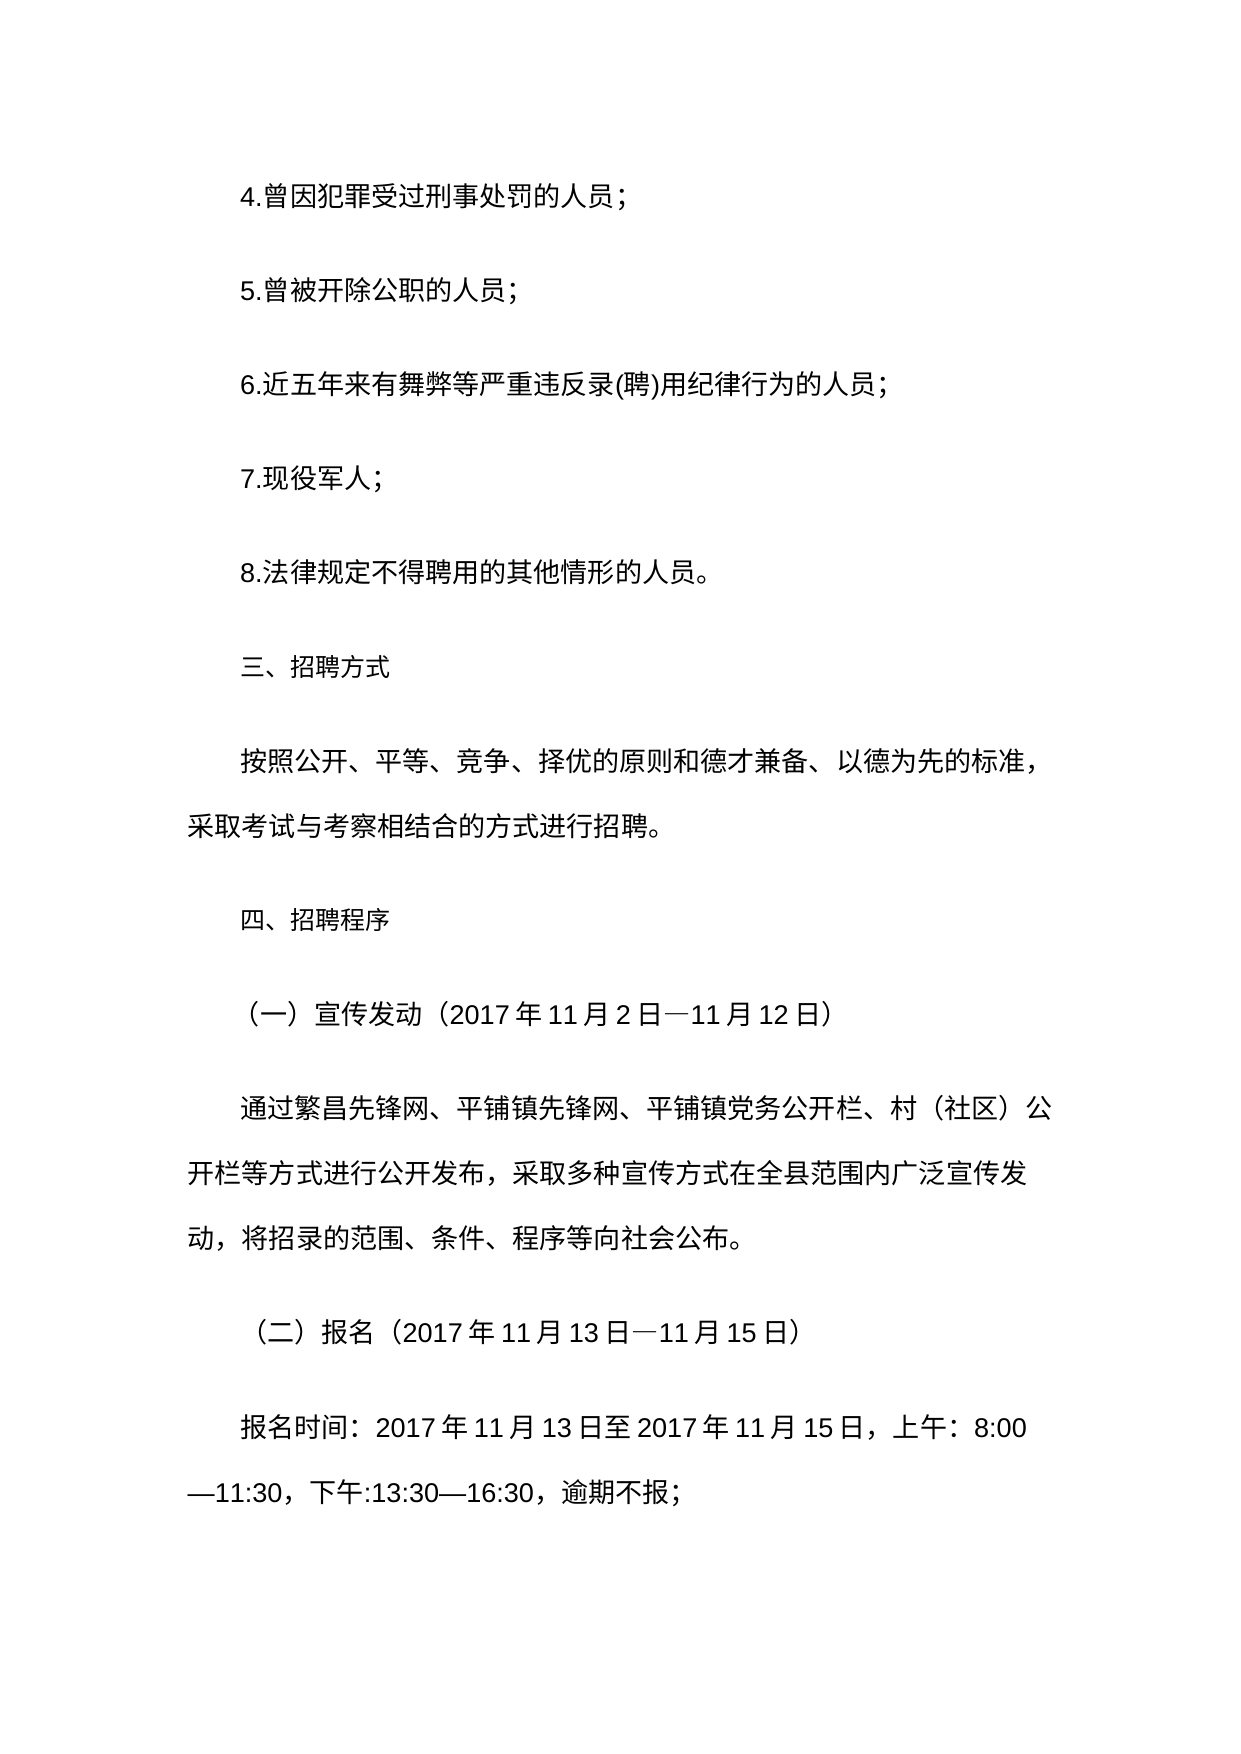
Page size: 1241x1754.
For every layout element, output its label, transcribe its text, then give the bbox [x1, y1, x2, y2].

text 8.法律规定不得聘用的其他情形的人员。 [187, 539, 1053, 604]
text 6.近五年来有舞弊等严重违反录(聘)用纪律行为的人员； [187, 350, 1053, 415]
text 通过繁昌先锋网、平铺镇先锋网、平铺镇党务公开栏、村（社区）公开栏等方式进行公开发布，采取多种宣传方式在全县范围内广泛宣传发动，将招录的范围、条件、程序等向社会公布。 [187, 1074, 1053, 1269]
text 按照公开、平等、竞争、择优的原则和德才兼备、以德为先的标准，采取考试与考察相结合的方式进行招聘。 [187, 727, 1053, 857]
text 四、招聘程序 [187, 886, 1053, 951]
text 7.现役军人； [187, 444, 1053, 509]
text 5.曾被开除公职的人员； [187, 256, 1053, 321]
text （二）报名（2017年11月13日—11月15日） [187, 1299, 1053, 1364]
text 4.曾因犯罪受过刑事处罚的人员； [187, 162, 1053, 227]
text 三、招聘方式 [187, 633, 1053, 698]
text （一）宣传发动（2017年11月2日—11月12日） [187, 980, 1053, 1045]
text 报名时间：2017年11月13日至2017年11月15日，上午：8:00—11:30，下午:13:30—16:30，逾期不报； [187, 1393, 1053, 1523]
